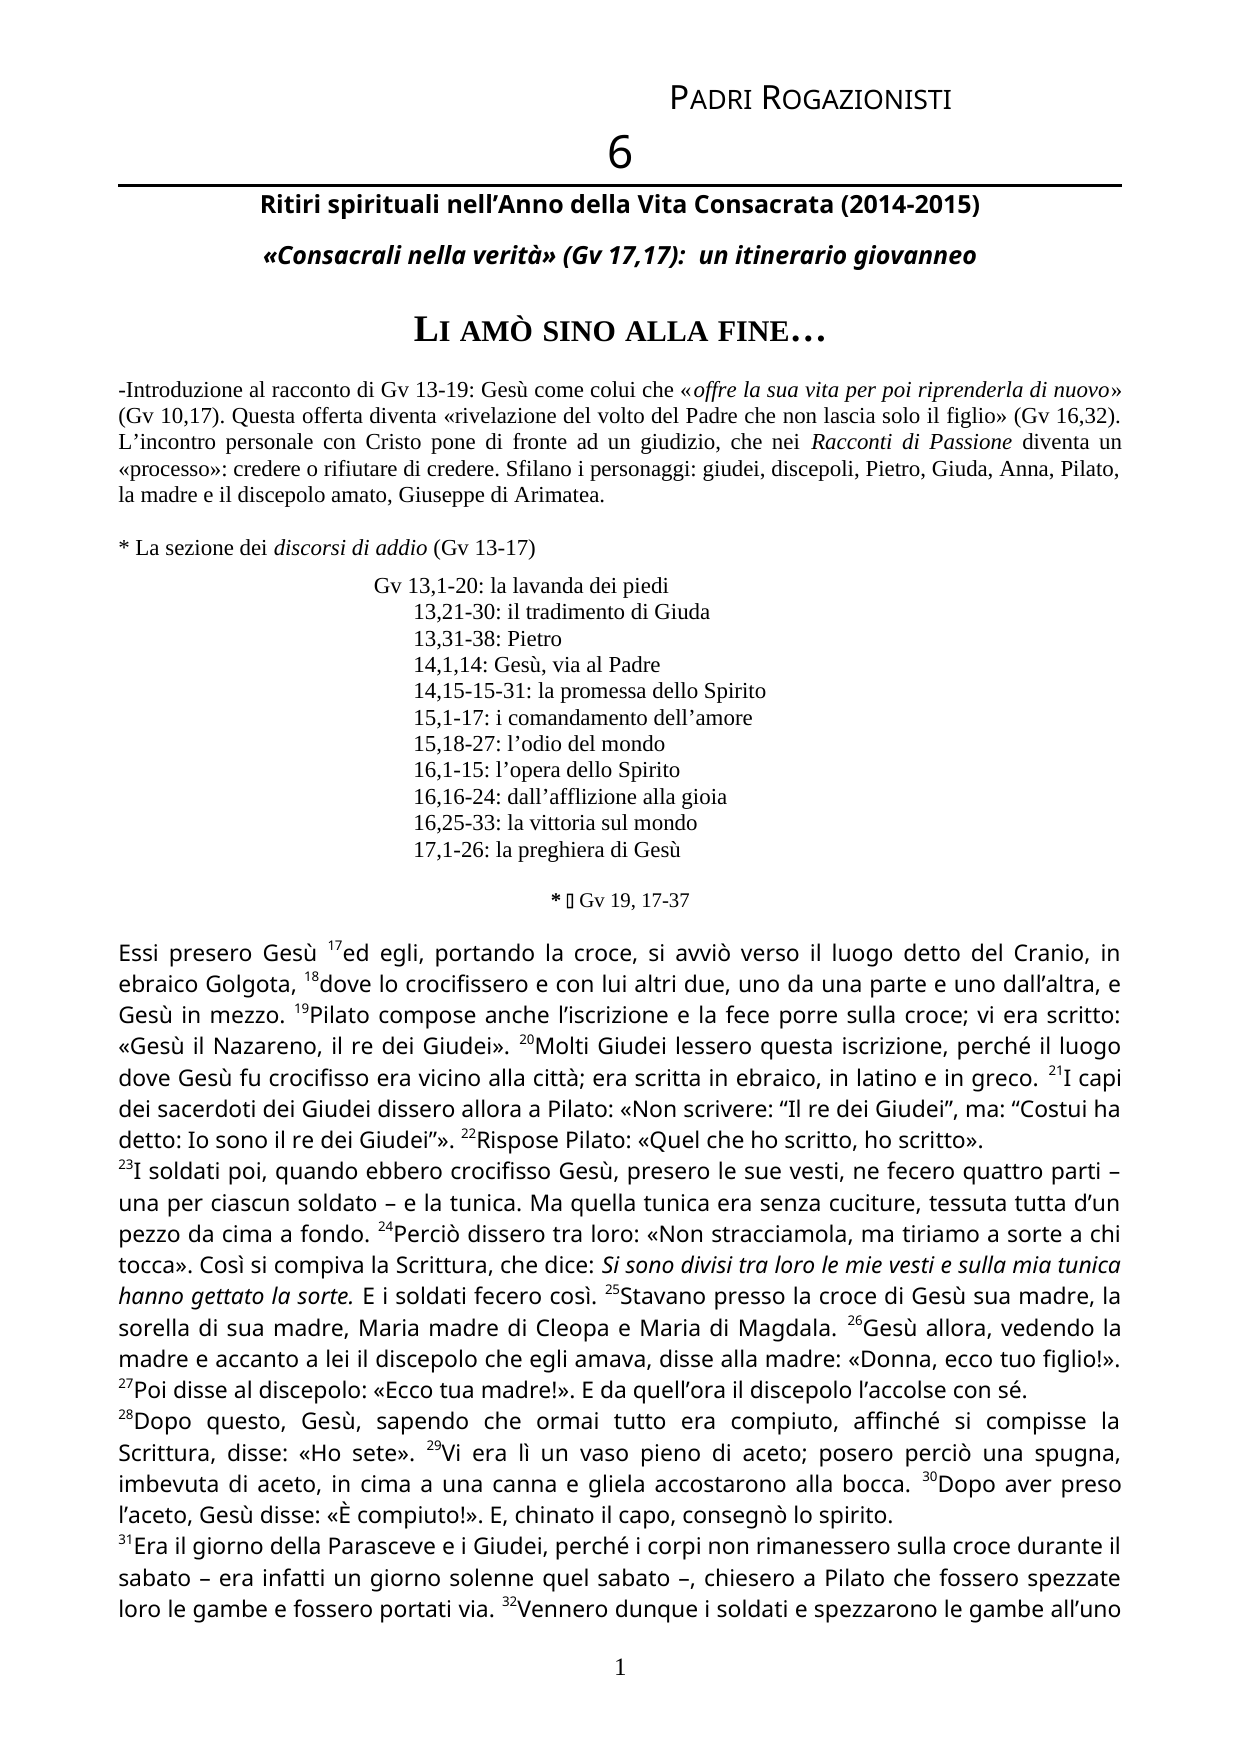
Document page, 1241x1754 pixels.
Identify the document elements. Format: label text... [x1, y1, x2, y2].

text 28Dopo questo, Gesù, sapendo che ormai tutto era compiuto, affinché si compisse la Scrittura, disse: «Ho sete». 29Vi era lì un vaso pieno di aceto; posero perciò una spugna, imbevuta di aceto, in cima a una canna e gliela accostarono alla bocca. 30Dopo aver preso l’aceto, Gesù disse: «È compiuto!». E, chinato il capo, consegnò lo spirito. [118, 1405, 1122, 1530]
text Gv 13,1-20: la lavanda dei piedi [192, 572, 1122, 598]
text 16,25-33: la vittoria sul mondo [413, 809, 1122, 836]
text 17,1-26: la preghiera di Gesù [413, 836, 1122, 862]
text -Introduzione al racconto di Gv 13-19: Gesù come colui che «offre la sua vita per poi riprenderla di nuovo» (Gv 10,17). Questa offerta diventa «rivelazione del volto del Padre che non lascia solo il figlio» (Gv 16,32). L’incontro personale con Cristo pone di fronte ad un giudizio, che nei Racconti di Passione diventa un «processo»: credere o rifiutare di credere. Sfilano i personaggi: giudei, discepoli, Pietro, Giuda, Anna, Pilato, la madre e il discepolo amato, Giuseppe di Arimatea. [118, 376, 1122, 507]
text 16,1-15: l’opera dello Spirito [413, 757, 1122, 783]
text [118, 1530, 1122, 1624]
text 14,15-15-31: la promessa dello Spirito [413, 677, 1122, 704]
text * La sezione dei discorsi di addio (Gv 13-17) [118, 534, 1122, 560]
text 16,16-24: dall’afflizione alla gioia [413, 783, 1122, 809]
text * Gv 19, 17-37 [118, 888, 1122, 912]
text Essi presero Gesù 17ed egli, portando la croce, si avviò verso il luogo detto del Cranio, in ebraico Golgota, 18dove lo crocifissero e con lui altri due, uno da una parte e uno dall’altra, e Gesù in mezzo. 19Pilato compose anche l’iscrizione e la fece porre sulla croce; vi era scritto: «Gesù il Nazareno, il re dei Giudei». 20Molti Giudei lessero questa iscrizione, perché il luogo dove Gesù fu crocifisso era vicino alla città; era scritta in ebraico, in latino e in greco. 21I capi dei sacerdoti dei Giudei dissero allora a Pilato: «Non scrivere: “Il re dei Giudei”, ma: “Costui ha detto: Io sono il re dei Giudei”». 22Rispose Pilato: «Quel che ho scritto, ho scritto». [118, 936, 1122, 1155]
text Ritiri spirituali nell’Anno della Vita Consacrata (2014-2015) [118, 187, 1122, 221]
text Li amò sino alla fine… [118, 306, 1122, 349]
text 13,31-38: Pietro [413, 625, 1122, 651]
text 13,21-30: il tradimento di Giuda [413, 598, 1122, 625]
text 23I soldati poi, quando ebbero crocifisso Gesù, presero le sue vesti, ne fecero quattro parti – una per ciascun soldato – e la tunica. Ma quella tunica era senza cuciture, tessuta tutta d’un pezzo da cima a fondo. 24Perciò dissero tra loro: «Non stracciamola, ma tiriamo a sorte a chi tocca». Così si compiva la Scrittura, che dice: Si sono divisi tra loro le mie vesti e sulla mia tunica hanno gettato la sorte. E i soldati fecero così. 25Stavano presso la croce di Gesù sua madre, la sorella di sua madre, Maria madre di Cleopa e Maria di Magdala. 26Gesù allora, vedendo la madre e accanto a lei il discepolo che egli amava, disse alla madre: «Donna, ecco tuo figlio!». 27Poi disse al discepolo: «Ecco tua madre!». E da quell’ora il discepolo l’accolse con sé. [118, 1155, 1122, 1405]
text 15,18-27: l’odio del mondo [413, 730, 1122, 757]
text «Consacrali nella verità» (Gv 17,17): un itinerario giovanneo [118, 238, 1122, 272]
text Padri Rogazionisti 6 [118, 74, 1122, 184]
text 15,1-17: i comandamento dell’amore [413, 704, 1122, 730]
text 14,1,14: Gesù, via al Padre [413, 651, 1122, 677]
